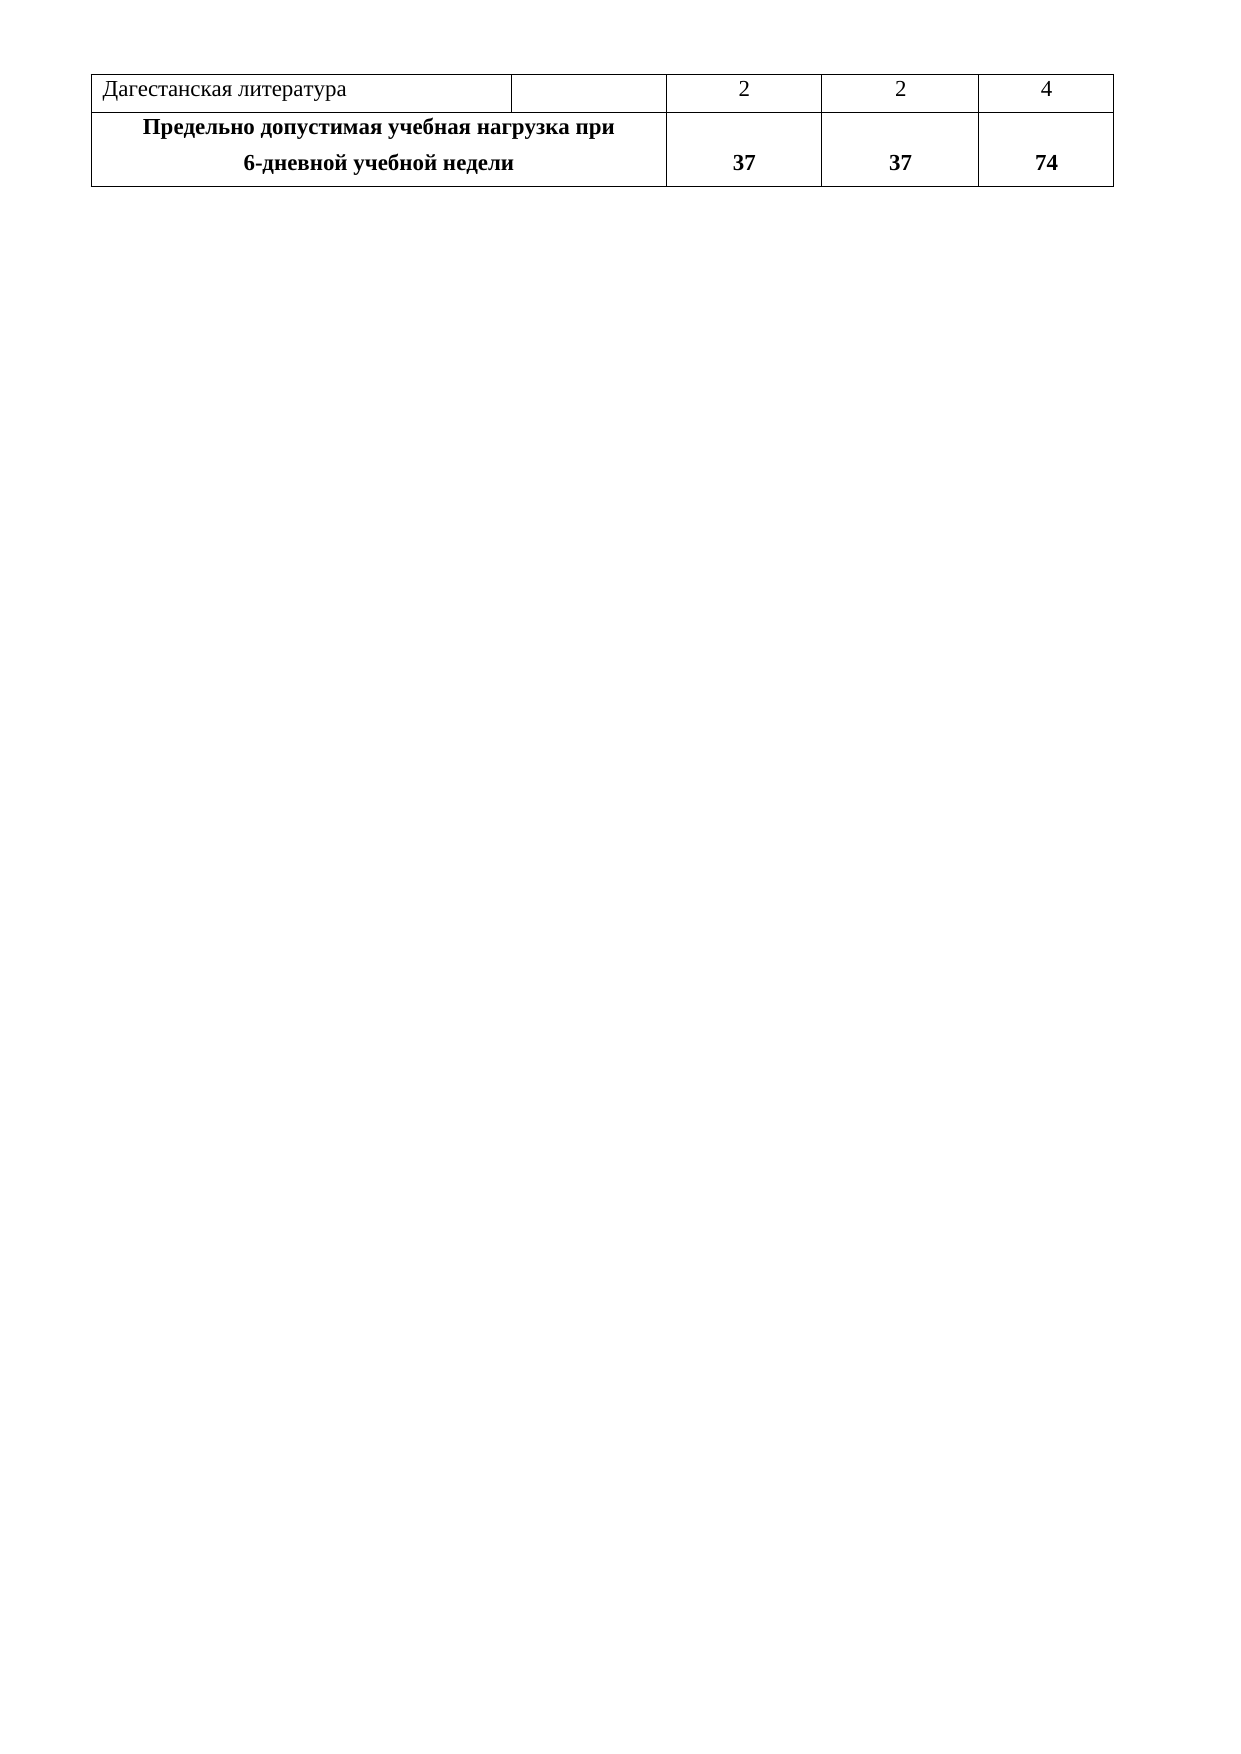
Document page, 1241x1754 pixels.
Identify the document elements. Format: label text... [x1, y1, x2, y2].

table_cell Предельно допустимая учебная нагрузка при 6-дневной учебной недели [92, 113, 666, 186]
table_cell Дагестанская литература [92, 75, 511, 112]
table_cell 74 [979, 113, 1113, 186]
table_cell 37 [667, 113, 821, 186]
table_cell 2 [822, 75, 978, 112]
table_cell 2 [667, 75, 821, 112]
table_cell 37 [822, 113, 978, 186]
table_cell 4 [979, 75, 1113, 112]
table_cell [512, 75, 666, 112]
